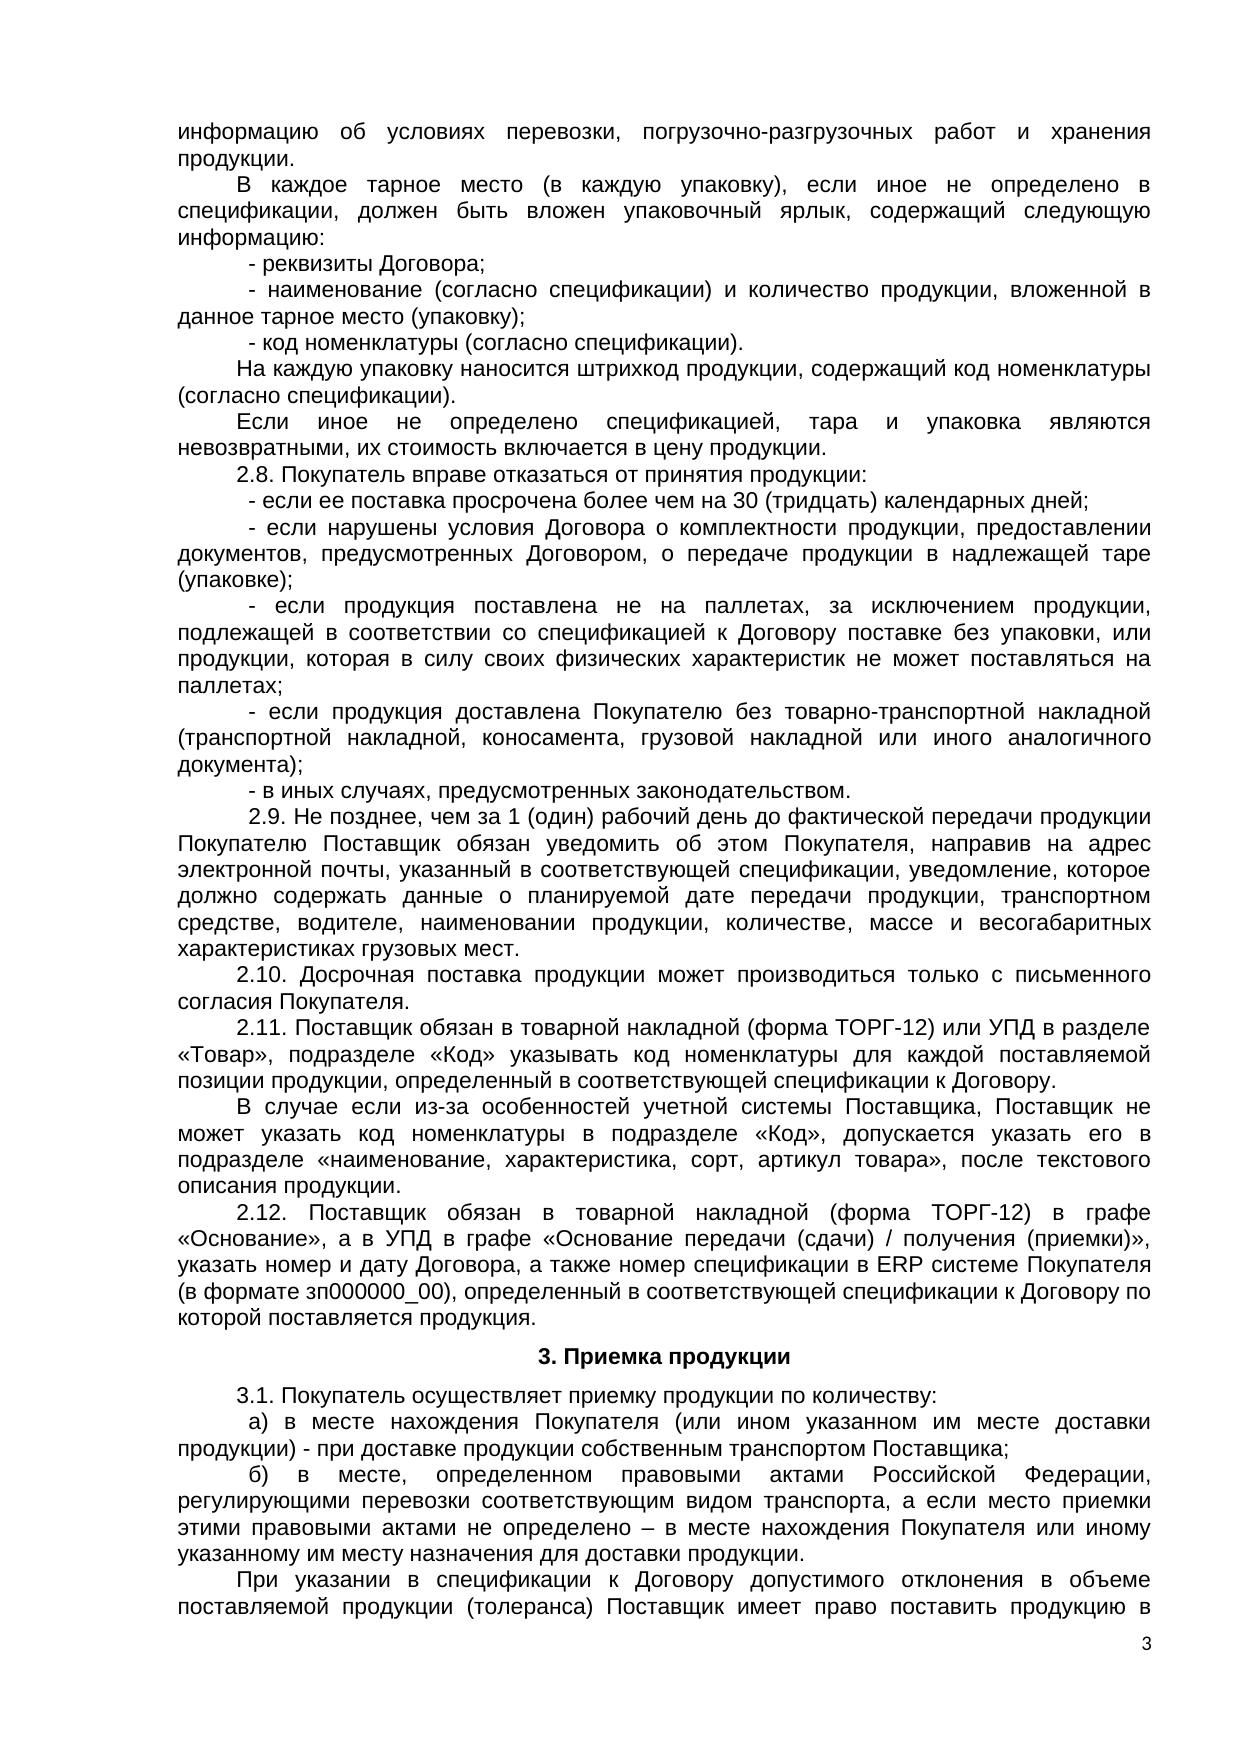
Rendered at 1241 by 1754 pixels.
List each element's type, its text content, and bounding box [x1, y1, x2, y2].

text В случае если из-за особенностей учетной системы Поставщика, Поставщик не может указать код номенклатуры в подразделе «Код», допускается указать его в подразделе «наименование, характеристика, сорт, артикул товара», после текстового описания продукции. [177, 1093, 1152, 1199]
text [177, 118, 1152, 171]
text - если продукция поставлена не на паллетах, за исключением продукции, подлежащей в соответствии со спецификацией к Договору поставке без упаковки, или продукции, которая в силу своих физических характеристик не может поставляться на паллетах; [177, 592, 1152, 698]
text - в иных случаях, предусмотренных законодательством. [177, 777, 1152, 803]
text - если нарушены условия Договора о комплектности продукции, предоставлении документов, предусмотренных Договором, о передаче продукции в надлежащей таре (упаковке); [177, 513, 1152, 592]
text 2.8. Покупатель вправе отказаться от принятия продукции: [177, 461, 1152, 487]
text На каждую упаковку наносится штрихкод продукции, содержащий код номенклатуры (согласно спецификации). [177, 355, 1152, 408]
text 3.1. Покупатель осуществляет приемку продукции по количеству: [177, 1382, 1152, 1408]
text 2.10. Досрочная поставка продукции может производиться только с письменного согласия Покупателя. [177, 961, 1152, 1014]
text - наименование (согласно спецификации) и количество продукции, вложенной в данное тарное место (упаковку); [177, 276, 1152, 329]
text а) в месте нахождения Покупателя (или ином указанном им месте доставки продукции) - при доставке продукции собственным транспортом Поставщика; [177, 1408, 1152, 1461]
text В каждое тарное место (в каждую упаковку), если иное не определено в спецификации, должен быть вложен упаковочный ярлык, содержащий следующую информацию: [177, 171, 1152, 250]
text - код номенклатуры (согласно спецификации). [177, 329, 1152, 355]
text 3. Приемка продукции [177, 1343, 1152, 1369]
text 2.12. Поставщик обязан в товарной накладной (форма ТОРГ-12) в графе «Основание», а в УПД в графе «Основание передачи (сдачи) / получения (приемки)», указать номер и дату Договора, а также номер спецификации в ERP системе Покупателя (в формате зп000000_00), определенный в соответствующей спецификации к Договору по которой поставляется продукция. [177, 1199, 1152, 1330]
text б) в месте, определенном правовыми актами Российской Федерации, регулирующими перевозки соответствующим видом транспорта, а если место приемки этими правовыми актами не определено – в месте нахождения Покупателя или иному указанному им месту назначения для доставки продукции. [177, 1461, 1152, 1566]
text - реквизиты Договора; [177, 250, 1152, 276]
text 2.9. Не позднее, чем за 1 (один) рабочий день до фактической передачи продукции Покупателю Поставщик обязан уведомить об этом Покупателя, направив на адрес электронной почты, указанный в соответствующей спецификации, уведомление, которое должно содержать данные о планируемой дате передачи продукции, транспортном средстве, водителе, наименовании продукции, количестве, массе и весогабаритных характеристиках грузовых мест. [177, 803, 1152, 961]
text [177, 1566, 1152, 1619]
text - если продукция доставлена Покупателю без товарно-транспортной накладной (транспортной накладной, коносамента, грузовой накладной или иного аналогичного документа); [177, 698, 1152, 777]
text Если иное не определено спецификацией, тара и упаковка являются невозвратными, их стоимость включается в цену продукции. [177, 408, 1152, 461]
text - если ее поставка просрочена более чем на 30 (тридцать) календарных дней; [177, 487, 1152, 513]
text 2.11. Поставщик обязан в товарной накладной (форма ТОРГ-12) или УПД в разделе «Товар», подразделе «Код» указывать код номенклатуры для каждой поставляемой позиции продукции, определенный в соответствующей спецификации к Договору. [177, 1014, 1152, 1093]
